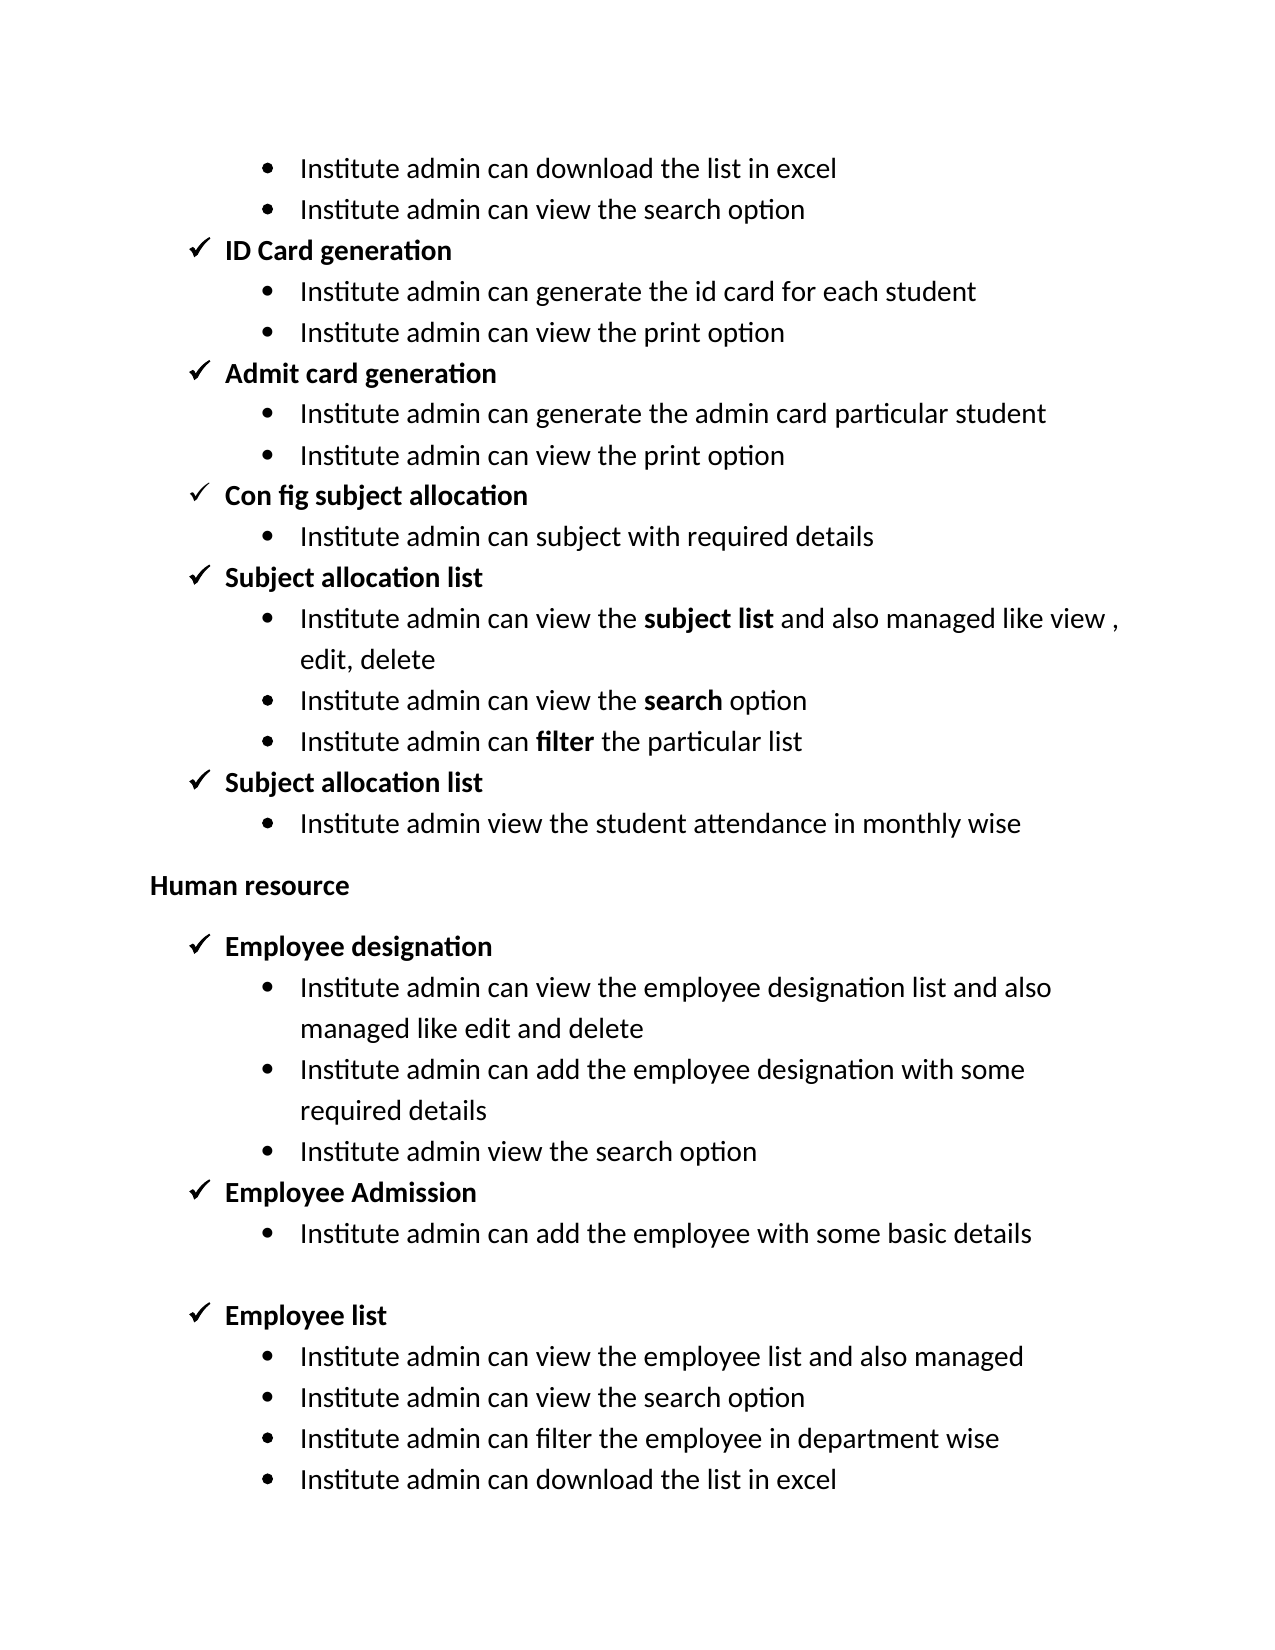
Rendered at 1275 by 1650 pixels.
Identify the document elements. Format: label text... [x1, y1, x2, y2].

list Institute admin can view the subject list and also managed like view , edit, delete [262, 600, 1125, 677]
list Institute admin can add the employee designation with some required details [262, 1051, 1125, 1128]
list Institute admin can add the employee with some basic details [262, 1215, 1125, 1251]
list Institute admin can download the list in excel [262, 150, 1125, 186]
list Institute admin can generate the id card for each student [262, 273, 1125, 308]
list Institute admin can view the search option [262, 682, 1125, 718]
list Institute admin view the search option [262, 1133, 1125, 1169]
list Institute admin can view the print option [262, 437, 1125, 472]
list Subject allocation list [187, 764, 1125, 800]
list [262, 1379, 1125, 1414]
list Institute admin can subject with required details [262, 518, 1125, 554]
list Institute admin can view the search option [262, 191, 1125, 227]
list Institute admin can download the list in excel [262, 1461, 1125, 1496]
list Institute admin can filter the employee in department wise [262, 1420, 1125, 1455]
list Institute admin can view the employee designation list and also managed like edit and delete [262, 969, 1125, 1046]
list Institute admin can view the print option [262, 314, 1125, 349]
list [262, 1338, 1125, 1373]
list Con fig subject allocation [187, 477, 1125, 513]
list Employee Admission [187, 1174, 1125, 1210]
list Institute admin view the student attendance in monthly wise [262, 805, 1125, 841]
list Employee designation [187, 928, 1125, 964]
list Admit card generation [187, 355, 1125, 390]
list ID Card generation [187, 232, 1125, 267]
list Institute admin can filter the particular list [262, 723, 1125, 759]
list Employee list [187, 1297, 1125, 1333]
list Subject allocation list [187, 559, 1125, 595]
list Institute admin can generate the admin card particular student [262, 396, 1125, 431]
text Human resource [150, 867, 1125, 902]
